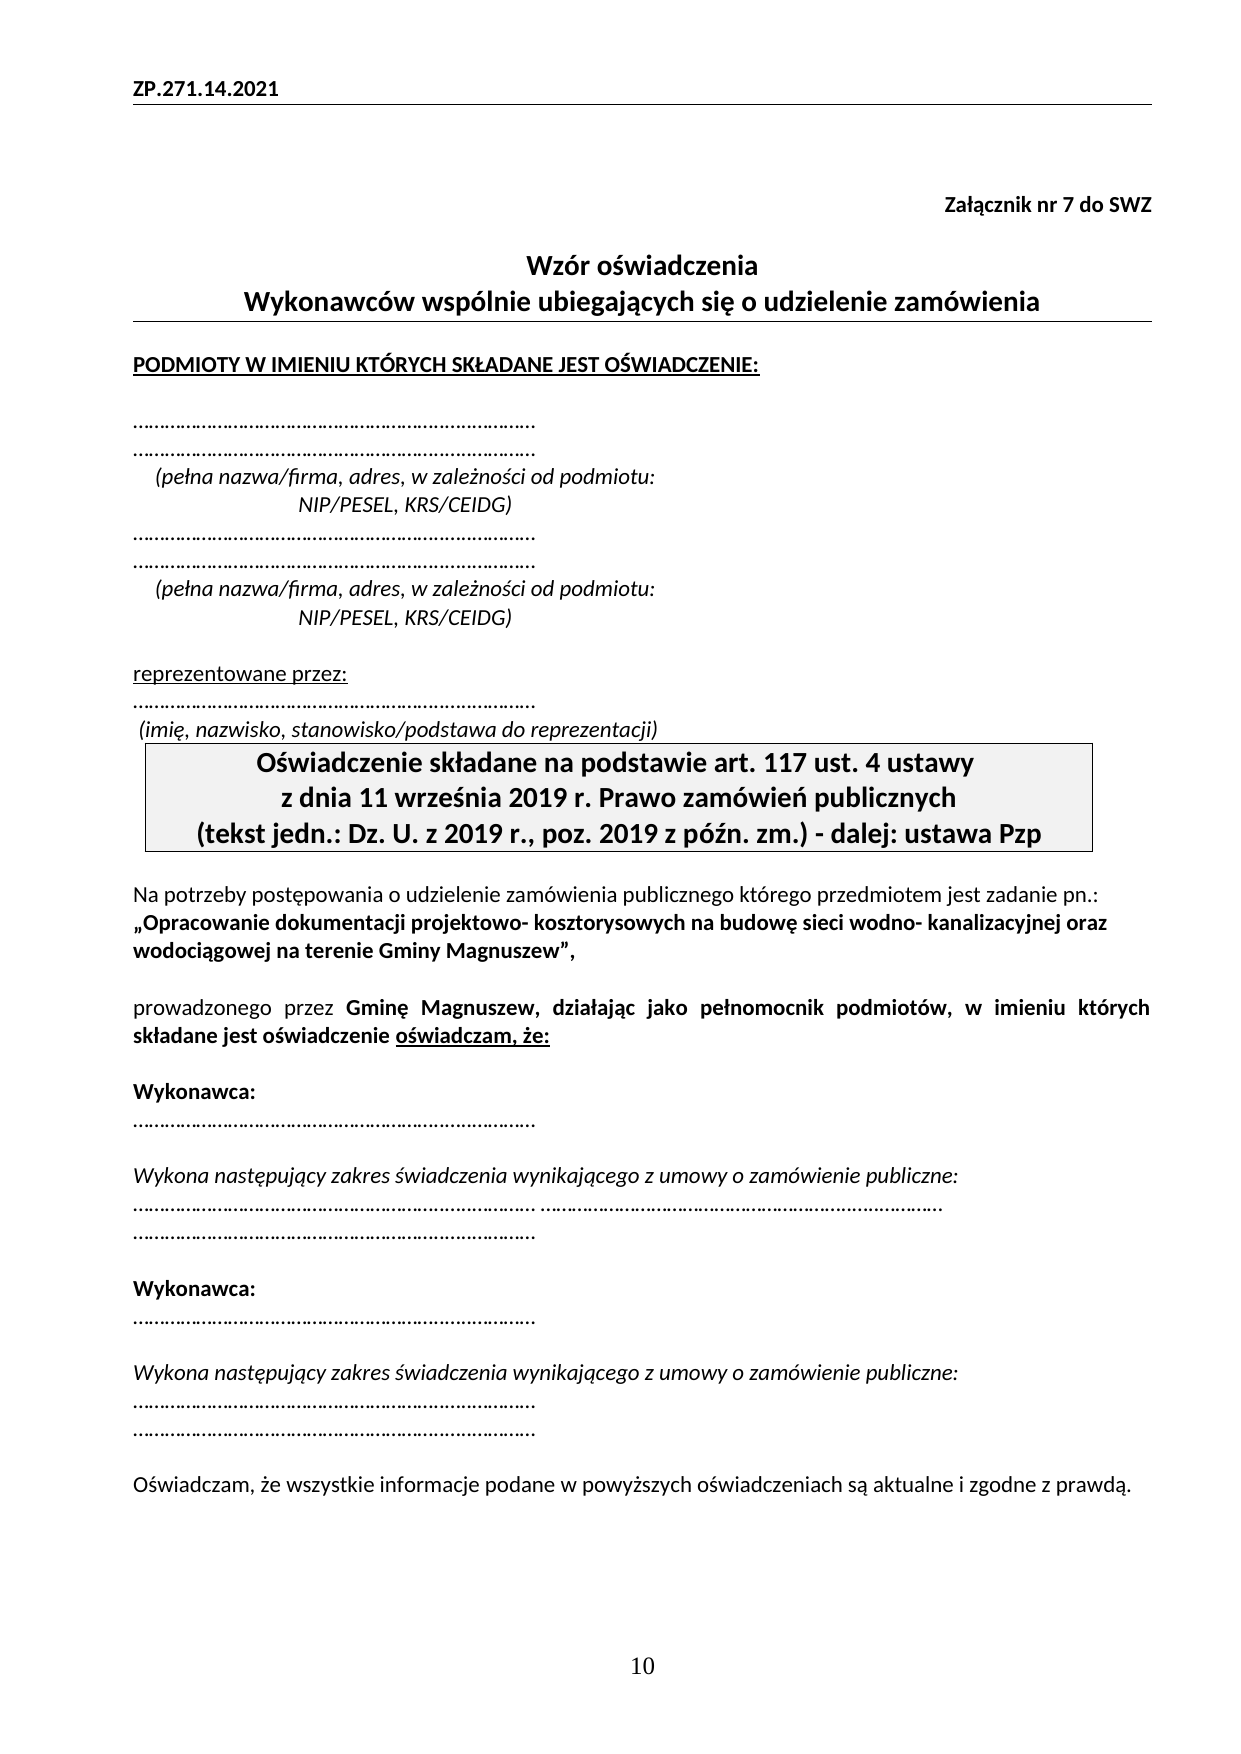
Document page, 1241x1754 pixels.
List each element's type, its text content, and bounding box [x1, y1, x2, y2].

text …………………………………………………..…..………… [133, 518, 709, 547]
text …………………………………………………..…..………… [133, 434, 709, 462]
text (pełna nazwa/firma, adres, w zależności od podmiotu: NIP/PESEL, KRS/CEIDG) [133, 462, 680, 518]
text Wykonawca: [133, 1274, 1152, 1302]
text …………………………………………………..…..………… [133, 1105, 709, 1133]
text Wykonawca: [133, 1077, 709, 1105]
text Wzór oświadczenia [133, 247, 1152, 283]
text …………………………………………………..…..………… [133, 547, 709, 574]
text Wykona następujący zakres świadczenia wynikającego z umowy o zamówienie publiczne: [133, 1358, 1152, 1386]
text …………………………………………………..…..………… [133, 1414, 709, 1442]
text …………………………………………………..…..………… [133, 1386, 709, 1414]
table_header Oświadczenie składane na podstawie art. 117 ust. 4 ustawy z dnia 11 września 2019 r. Prawo zamówień publicznych (tekst jedn.: Dz. U. z 2019 r., poz. 2019 z późn. zm.) - dalej: ustawa Pzp [146, 744, 1092, 851]
text (imię, nazwisko, stanowisko/podstawa do reprezentacji) [133, 715, 1152, 743]
text Oświadczam, że wszystkie informacje podane w powyższych oświadczeniach są aktualne i zgodne z prawdą. [133, 1470, 1152, 1498]
text …………………………………………………..…..………… …………………………………………………..…..………… [133, 1189, 1152, 1217]
text Załącznik nr 7 do SWZ [133, 191, 1152, 218]
text …………………………………………………..…..………… [133, 1302, 709, 1330]
text Wykona następujący zakres świadczenia wynikającego z umowy o zamówienie publiczne: [133, 1161, 1152, 1189]
text …………………………………………………..…..………… [133, 406, 709, 434]
text PODMIOTY W IMIENIU KTÓRYCH SKŁADANE JEST OŚWIADCZENIE: [133, 350, 1152, 378]
text reprezentowane przez: [133, 659, 1152, 687]
text …………………………………………………..…..………… [133, 687, 709, 715]
text …………………………………………………..…..………… [133, 1217, 1152, 1245]
text Na potrzeby postępowania o udzielenie zamówienia publicznego którego przedmiotem jest zadanie pn.: „Opracowanie dokumentacji projektowo- kosztorysowych na budowę sieci wodno- kanalizacyjnej oraz wodociągowej na terenie Gminy Magnuszew”, [133, 880, 1144, 964]
text prowadzonego przez Gminę Magnuszew, działając jako pełnomocnik podmiotów, w imieniu których składane jest oświadczenie oświadczam, że: [133, 993, 1152, 1049]
text (pełna nazwa/firma, adres, w zależności od podmiotu: NIP/PESEL, KRS/CEIDG) [133, 574, 680, 631]
text Wykonawców wspólnie ubiegających się o udzielenie zamówienia [133, 283, 1152, 321]
